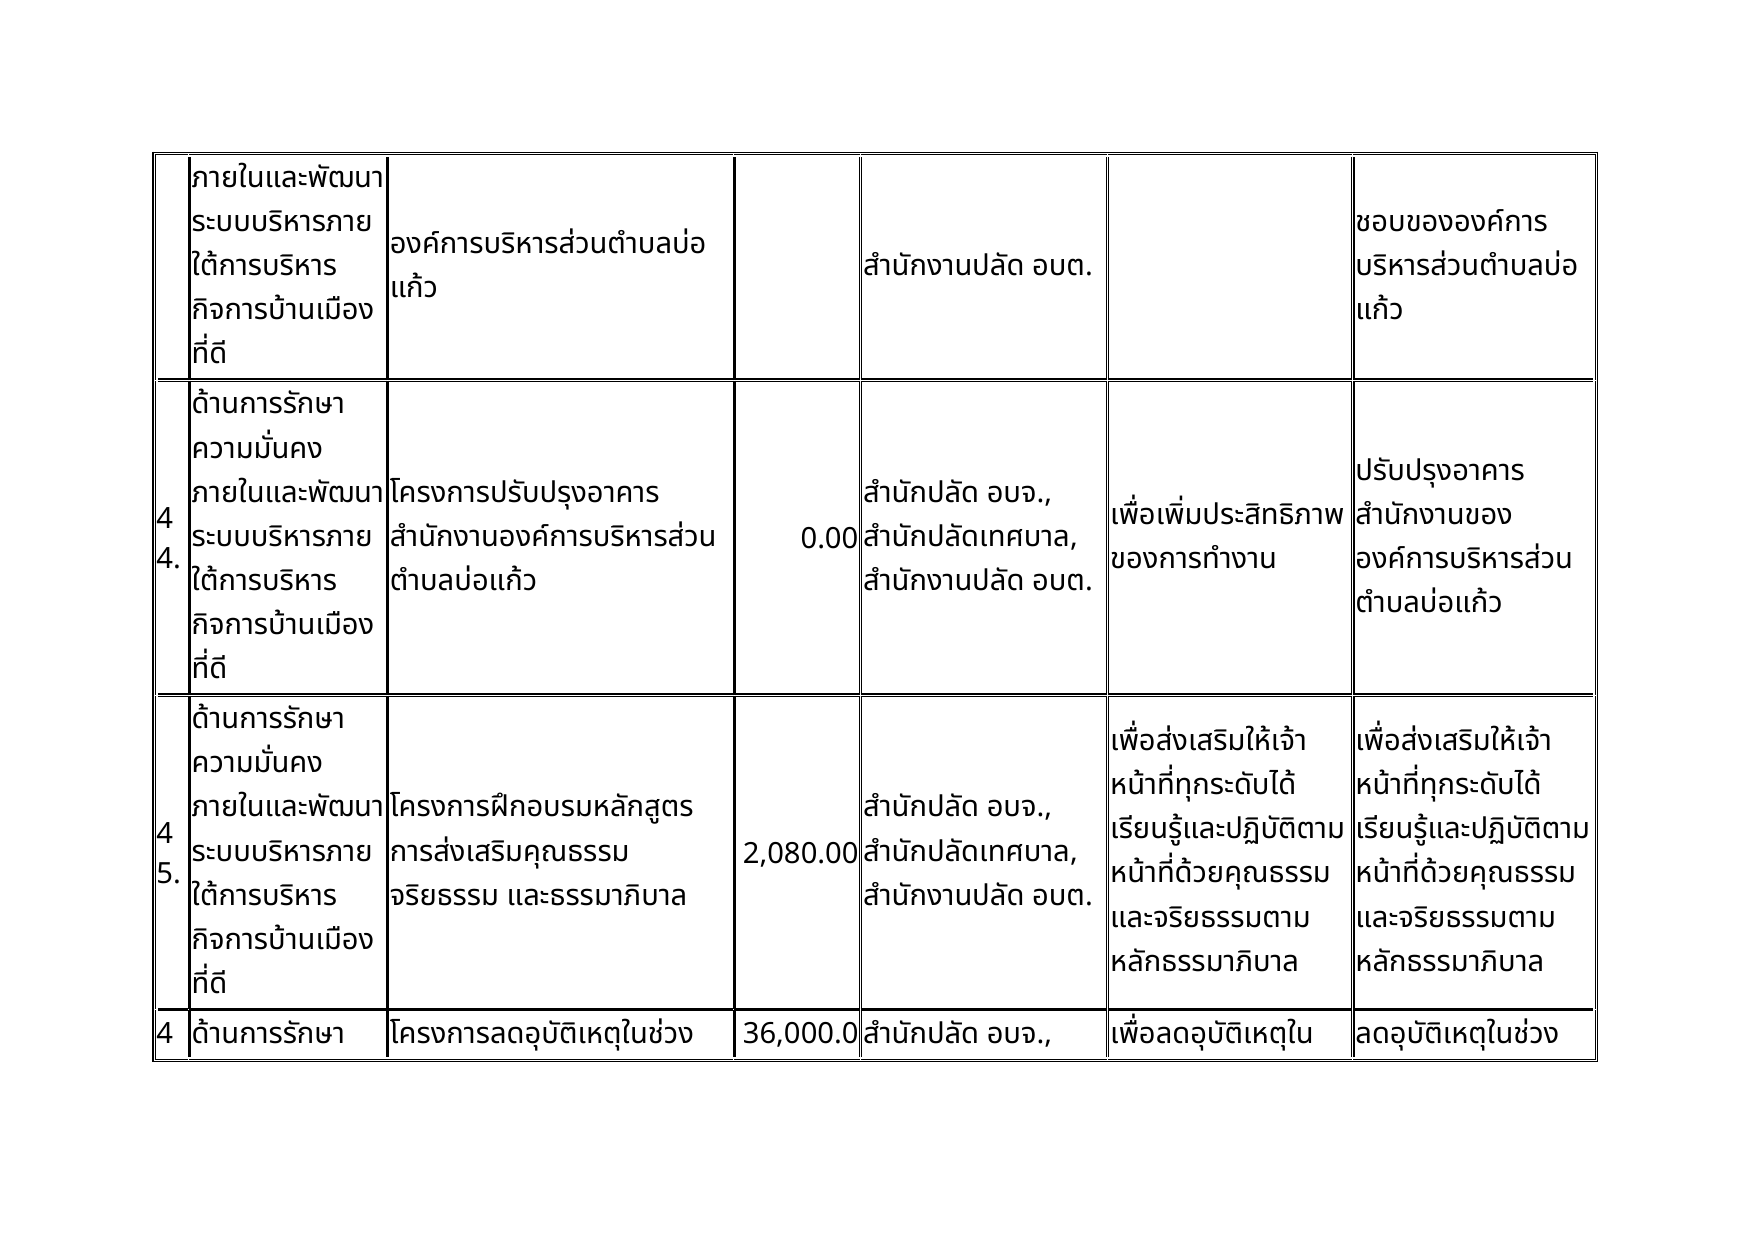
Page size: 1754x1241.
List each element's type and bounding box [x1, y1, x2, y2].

table_header [150, 150, 1604, 1063]
